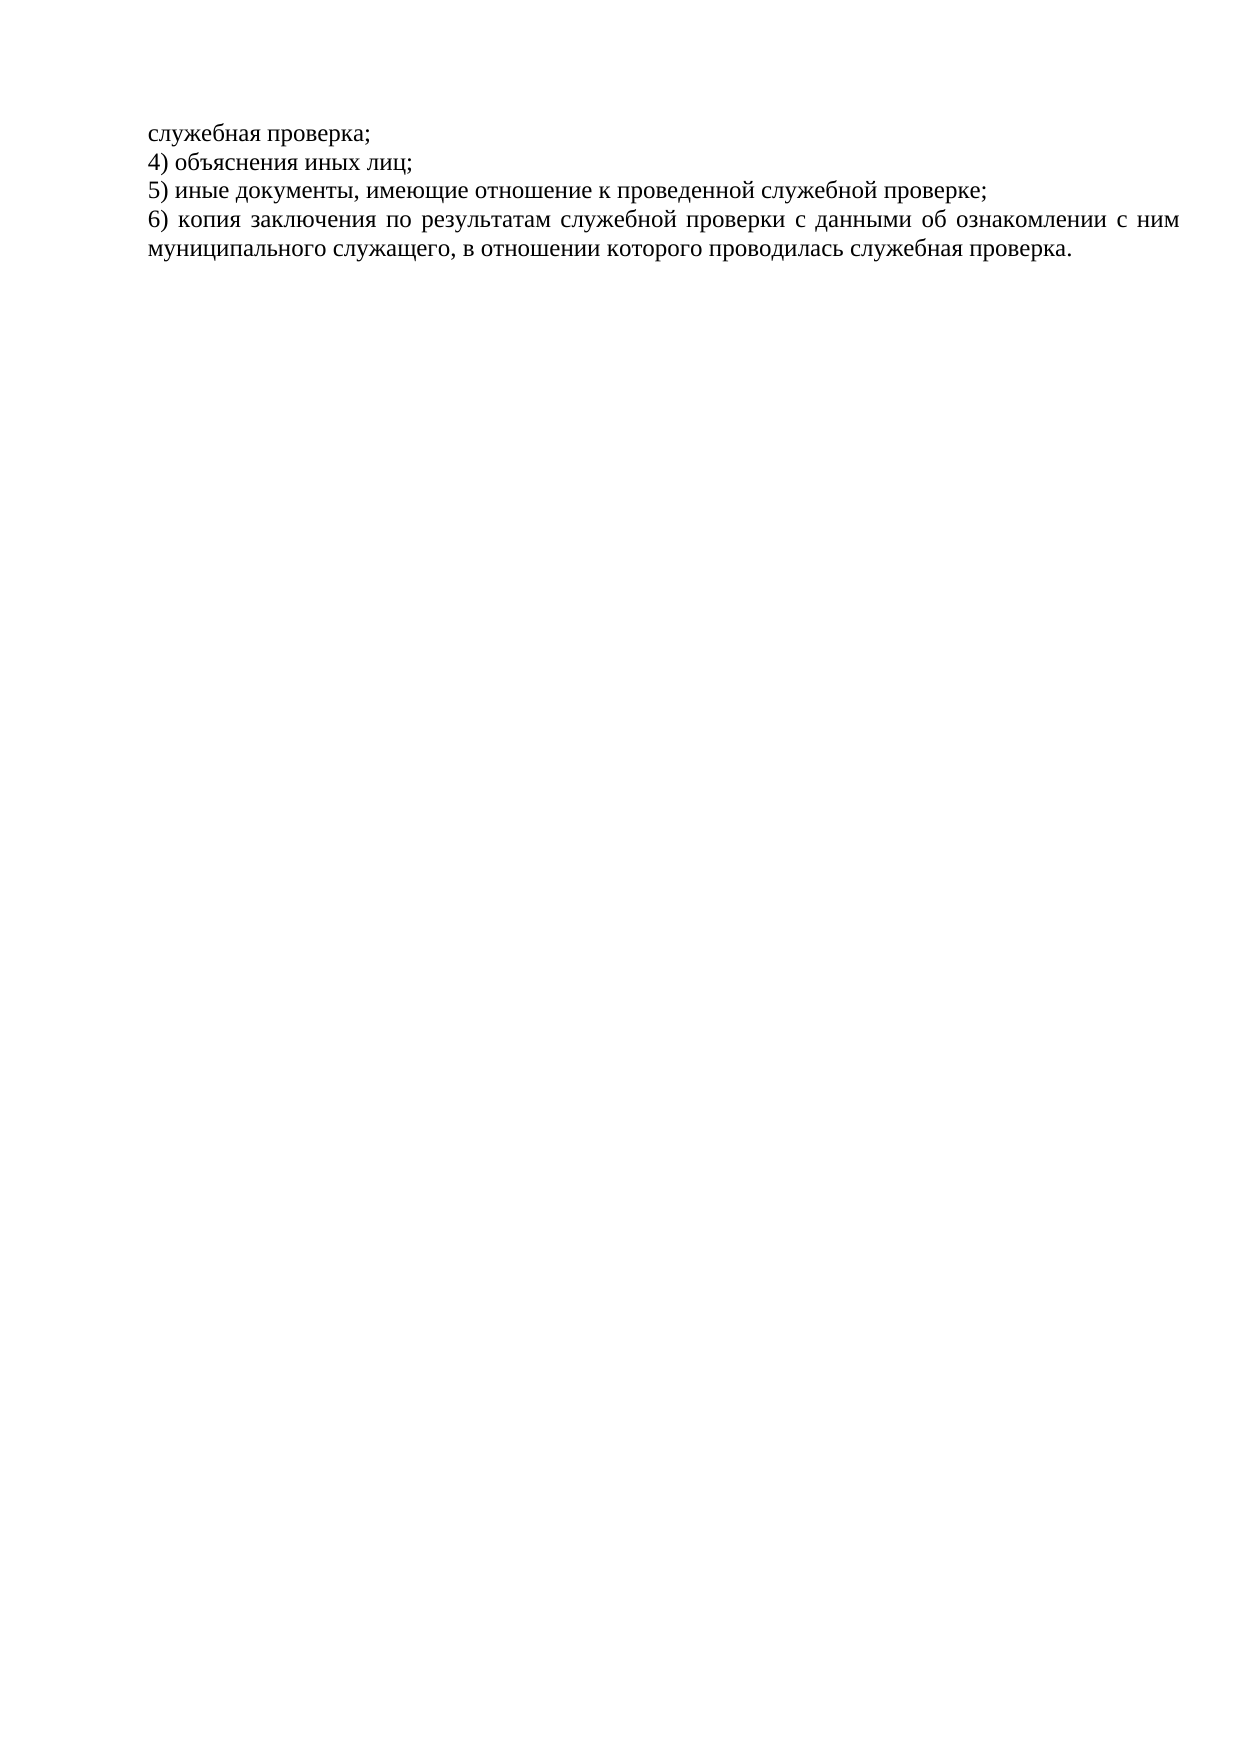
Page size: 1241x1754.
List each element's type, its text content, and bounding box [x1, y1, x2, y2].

text 5) иные документы, имеющие отношение к проведенной служебной проверке; [148, 176, 1181, 204]
text 4) объяснения иных лиц; [148, 147, 1181, 176]
text служебная проверка; [148, 118, 1181, 147]
text 6) копия заключения по результатам служебной проверки с данными об ознакомлении с ним муниципального служащего, в отношении которого проводилась служебная проверка. [148, 204, 1181, 262]
